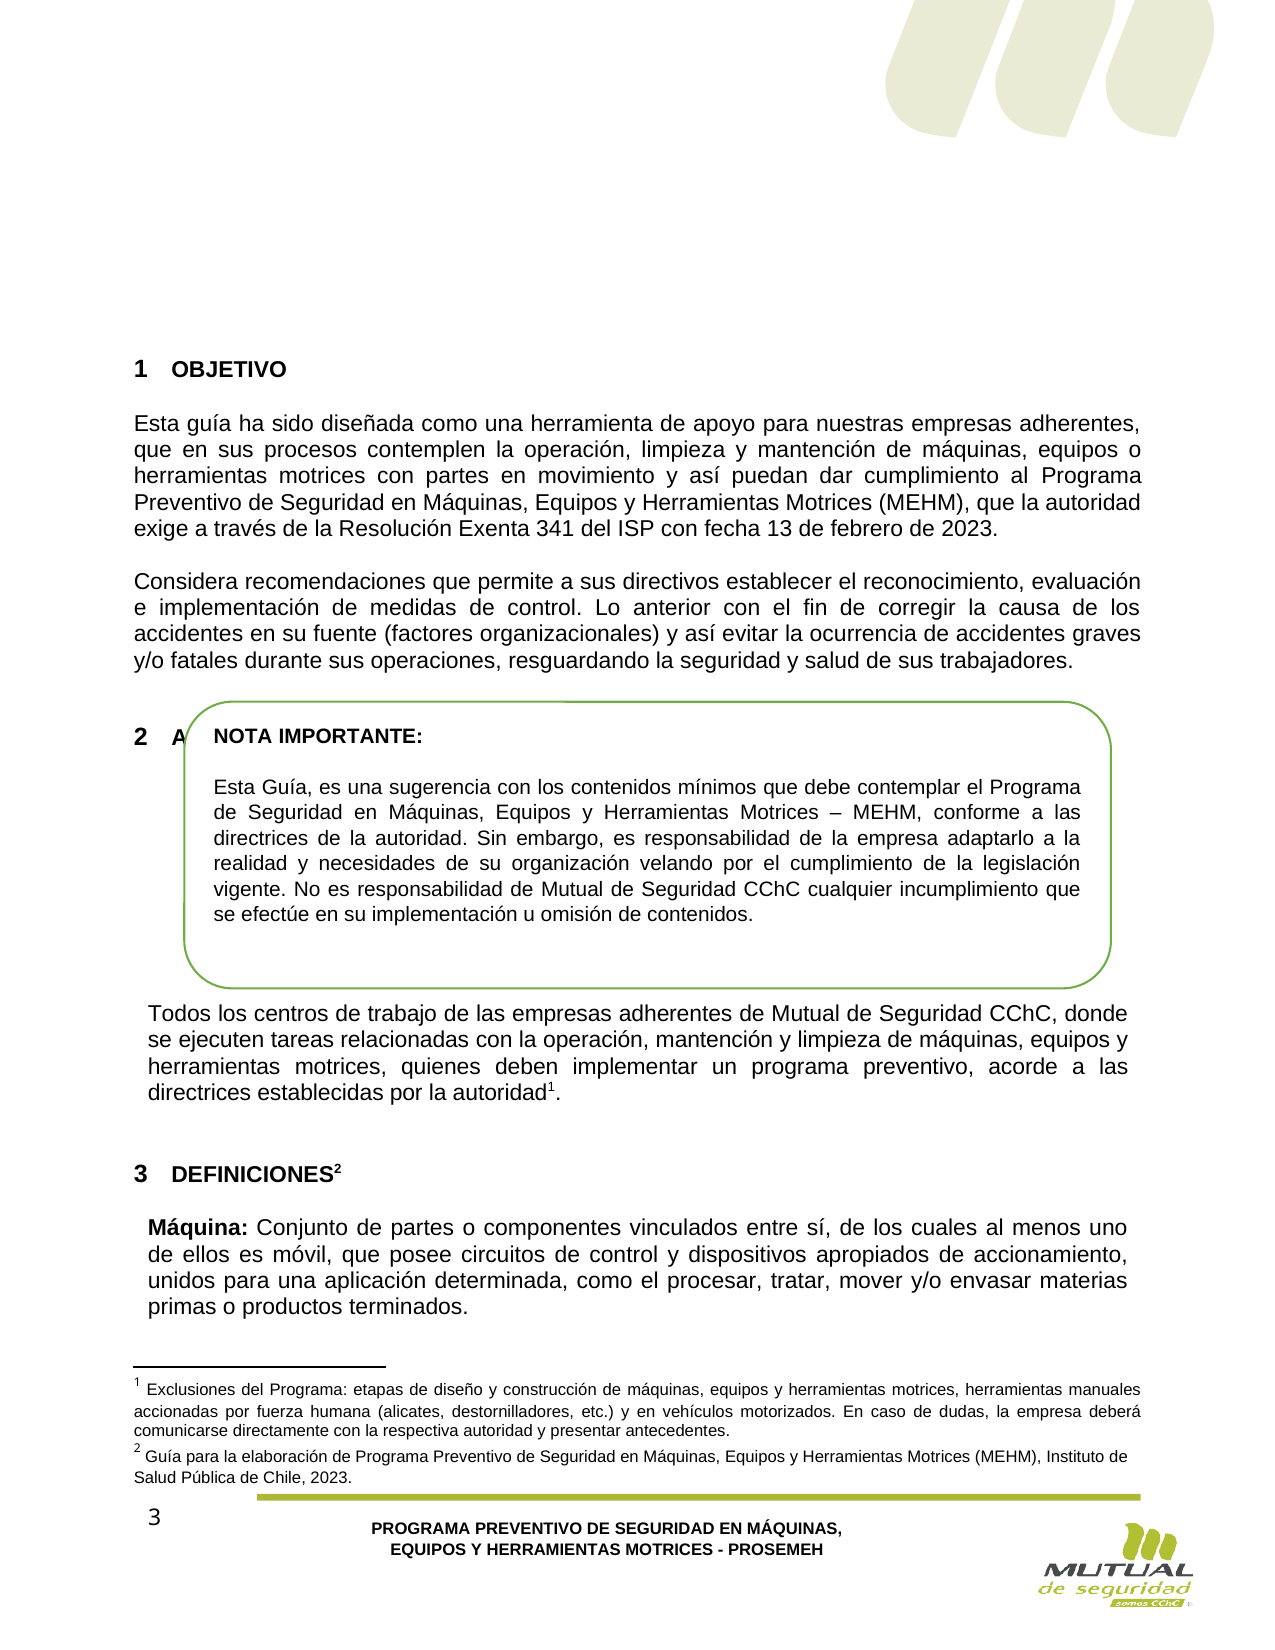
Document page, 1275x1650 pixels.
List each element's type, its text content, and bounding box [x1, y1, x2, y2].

subtitle OBJETIVO [133, 354, 1142, 383]
text Considera recomendaciones que permite a sus directivos establecer el reconocimiento, evaluación e implementación de medidas de control. Lo anterior con el fin de corregir la causa de los accidentes en su fuente (factores organizacionales) y así evitar la ocurrencia de accidentes graves y/o fatales durante sus operaciones, resguardando la seguridad y salud de sus trabajadores. [133, 568, 1142, 673]
text Máquina: Conjunto de partes o componentes vinculados entre sí, de los cuales al menos uno de ellos es móvil, que posee circuitos de control y dispositivos apropiados de accionamiento, unidos para una aplicación determinada, como el procesar, tratar, mover y/o envasar materias primas o productos terminados. [148, 1214, 1128, 1320]
subtitle DEFINICIONES [133, 1159, 1142, 1187]
text Esta guía ha sido diseñada como una herramienta de apoyo para nuestras empresas adherentes, que en sus procesos contemplen la operación, limpieza y mantención de máquinas, equipos o herramientas motrices con partes en movimiento y así puedan dar cumplimiento al Programa Preventivo de Seguridad en Máquinas, Equipos y Herramientas Motrices (MEHM), que la autoridad exige a través de la Resolución Exenta 341 del ISP con fecha 13 de febrero de 2023. [133, 409, 1142, 541]
subtitle ALCANCE [1105, 722, 1142, 750]
picture [1038, 1523, 1194, 1607]
text Todos los centros de trabajo de las empresas adherentes de Mutual de Seguridad CChC, donde se ejecuten tareas relacionadas con la operación, mantención y limpieza de máquinas, equipos y herramientas motrices, quienes deben implementar un programa preventivo, acorde a las directrices establecidas por la autoridad. [148, 777, 1128, 1105]
subtitle ALCANCE [133, 722, 191, 750]
